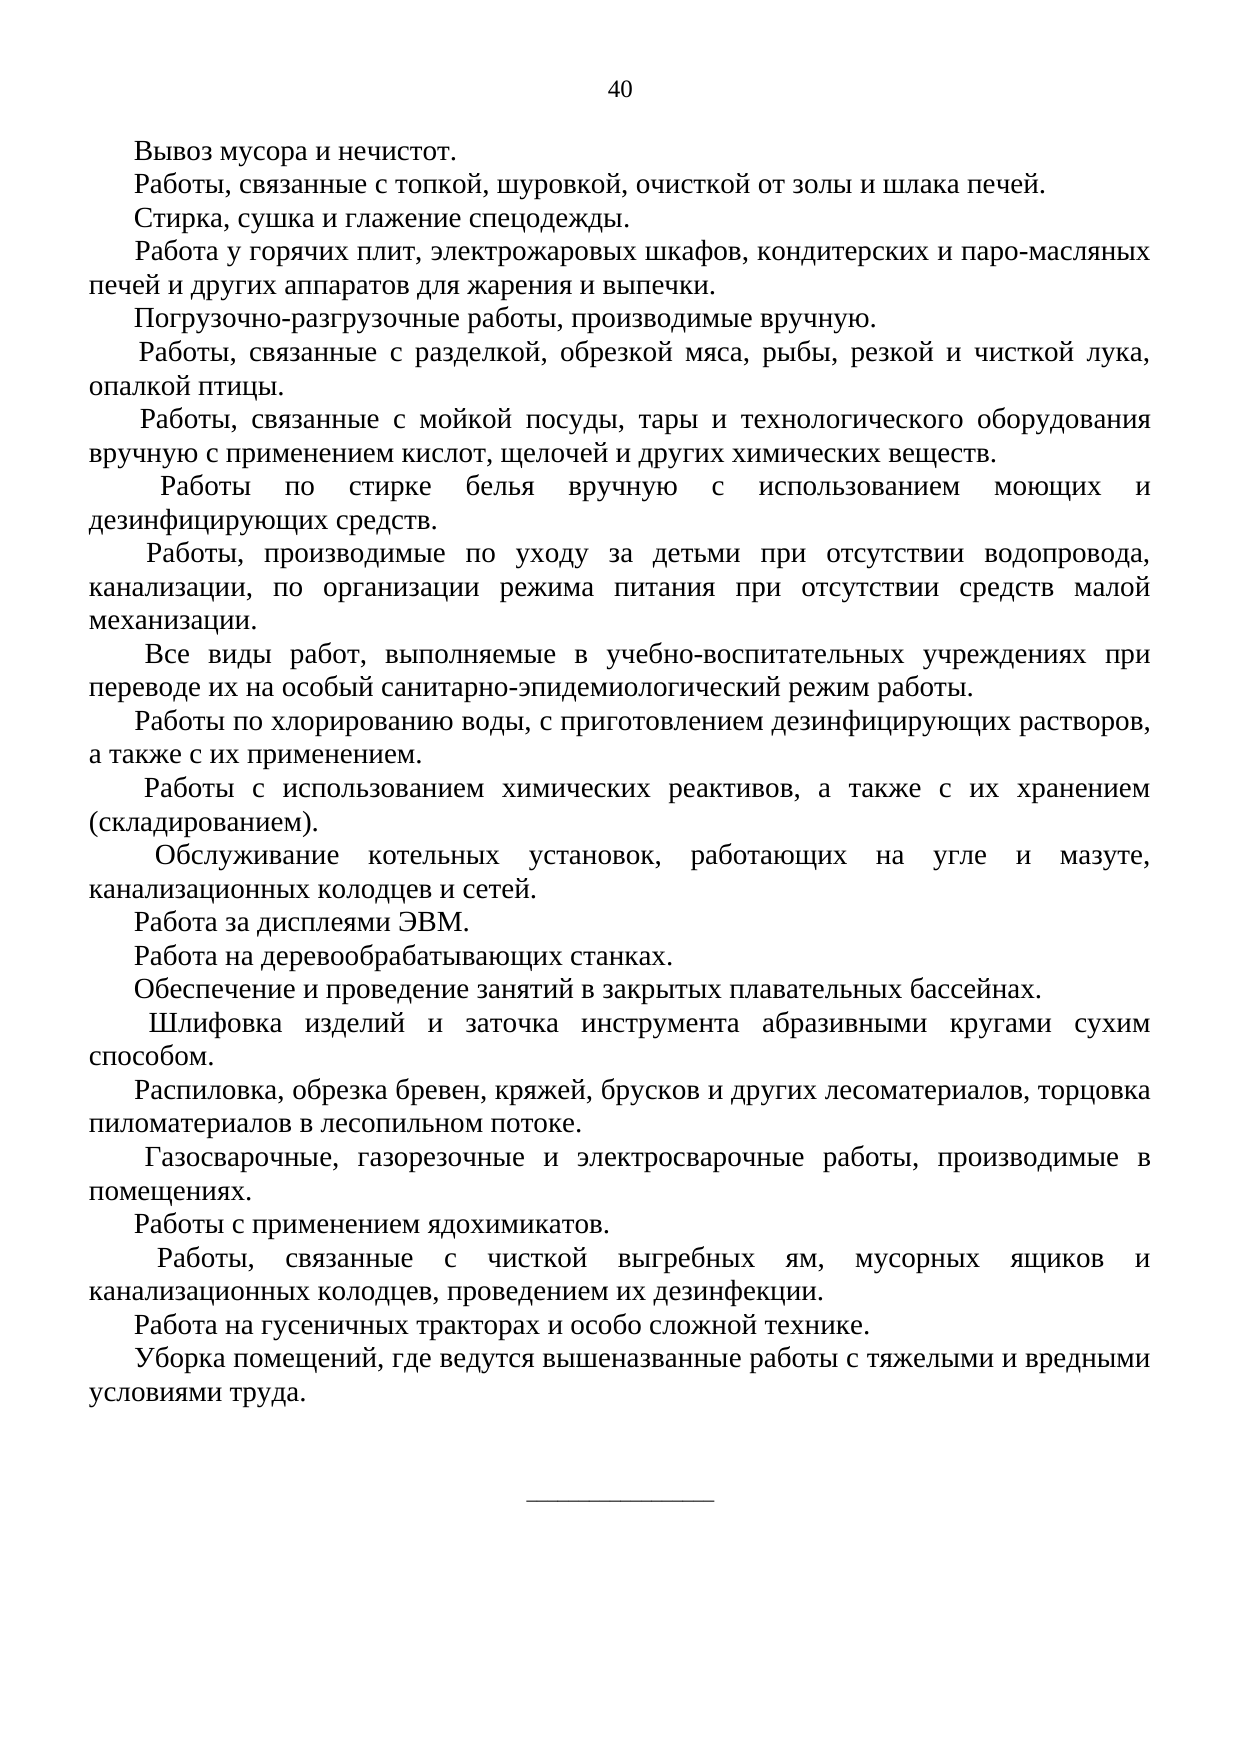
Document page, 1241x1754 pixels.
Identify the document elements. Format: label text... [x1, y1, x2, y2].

text Работа за дисплеями ЭВМ. [89, 904, 1152, 938]
text Газосварочные, газорезочные и электросварочные работы, производимые в помещениях. [89, 1139, 1152, 1206]
text Распиловка, обрезка бревен, кряжей, брусков и других лесоматериалов, торцовка пиломатериалов в лесопильном потоке. [89, 1072, 1152, 1139]
text Работы по стирке белья вручную с использованием моющих и дезинфицирующих средств. [89, 468, 1152, 535]
text Работы, связанные с чисткой выгребных ям, мусорных ящиков и канализационных колодцев, проведением их дезинфекции. [89, 1240, 1152, 1307]
text Работы по хлорированию воды, с приготовлением дезинфицирующих растворов, а также с их применением. [89, 703, 1152, 770]
text __________________ [89, 1479, 1152, 1504]
text Вывоз мусора и нечистот. [89, 133, 1152, 166]
text Работы с использованием химических реактивов, а также с их хранением (складированием). [89, 770, 1152, 837]
text Работа у горячих плит, электрожаровых шкафов, кондитерских и паро-масляных печей и других аппаратов для жарения и выпечки. [89, 233, 1152, 301]
text Все виды работ, выполняемые в учебно-воспитательных учреждениях при переводе их на особый санитарно-эпидемиологический режим работы. [89, 636, 1152, 703]
text Стирка, сушка и глажение спецодежды. [89, 200, 1152, 233]
text Работы, связанные с топкой, шуровкой, очисткой от золы и шлака печей. [89, 166, 1152, 200]
text Работы, производимые по уходу за детьми при отсутствии водопровода, канализации, по организации режима питания при отсутствии средств малой механизации. [89, 535, 1152, 636]
text Работа на деревообрабатывающих станках. [89, 938, 1152, 971]
text Уборка помещений, где ведутся вышеназванные работы с тяжелыми и вредными условиями труда. [89, 1340, 1152, 1407]
text Погрузочно-разгрузочные работы, производимые вручную. [89, 301, 1152, 334]
text Обеспечение и проведение занятий в закрытых плавательных бассейнах. [89, 971, 1152, 1005]
text Шлифовка изделий и заточка инструмента абразивными кругами сухим способом. [89, 1005, 1152, 1072]
text Работы, связанные с мойкой посуды, тары и технологического оборудования вручную с применением кислот, щелочей и других химических веществ. [89, 401, 1152, 468]
text Работы, связанные с разделкой, обрезкой мяса, рыбы, резкой и чисткой лука, опалкой птицы. [89, 334, 1152, 401]
text Работа на гусеничных тракторах и особо сложной технике. [89, 1307, 1152, 1340]
text Работы с применением ядохимикатов. [89, 1206, 1152, 1240]
text Обслуживание котельных установок, работающих на угле и мазуте, канализационных колодцев и сетей. [89, 837, 1152, 904]
